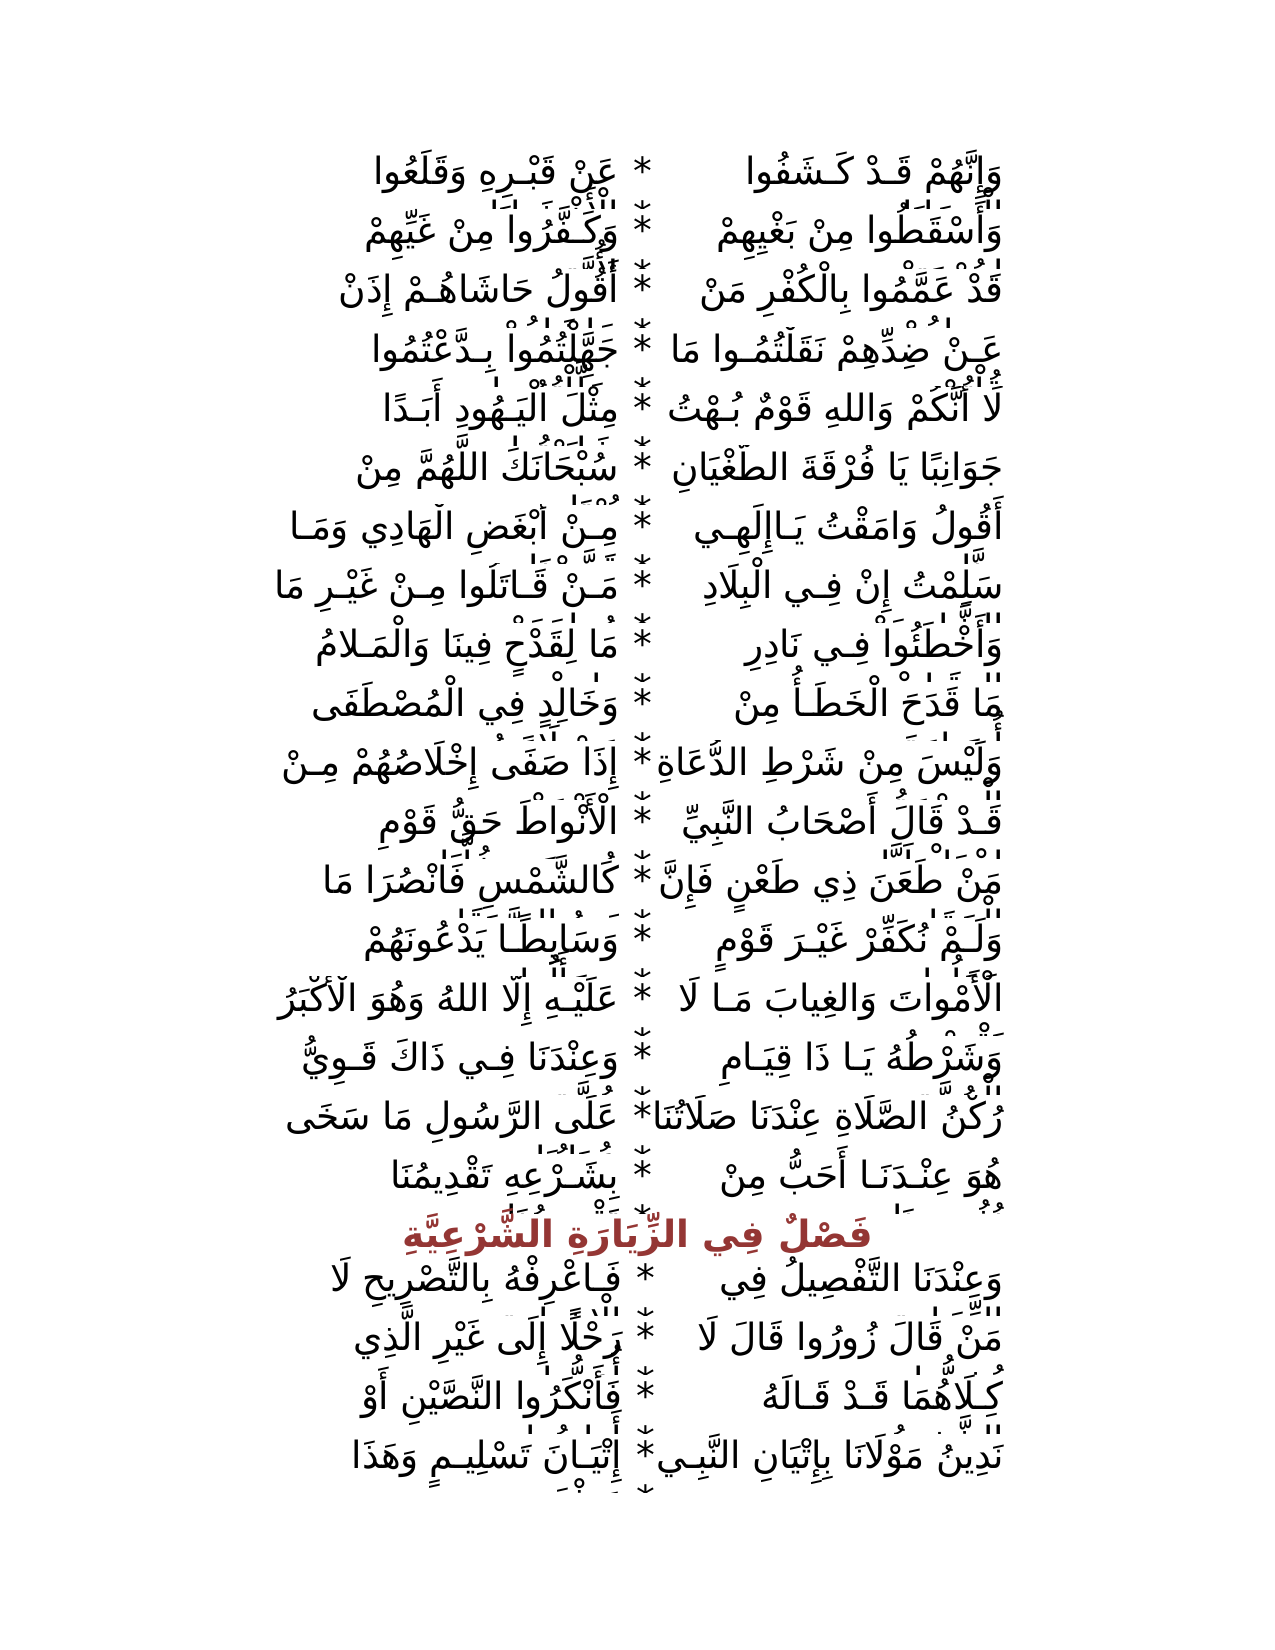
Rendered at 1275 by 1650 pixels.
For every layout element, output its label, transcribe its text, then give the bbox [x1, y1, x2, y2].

table_cell ** [619, 741, 652, 800]
table_cell مِثْلَ الْيَـهُودِ أَبَـدًا شَابَهْتُوا [271, 386, 619, 445]
table_cell ** [622, 1434, 656, 1493]
table_cell ** [619, 859, 652, 918]
table_cell ** [622, 1316, 656, 1375]
table_cell جَهَِّلْتُمُوا بِـدَّعْتُمُوا ضَلَّلْتُمُـوا [271, 327, 619, 386]
table_cell ** [619, 564, 652, 622]
table_cell وَخَالِدٍ فِي الْمُصْطَفَى مَنْ لَامًـهُ [271, 682, 619, 741]
table_cell جَوَانِبًا يَا فُرْقَةَ الطُّغْيَانِ [653, 445, 1004, 504]
table_cell وَإِنَّهُمْ قَـدْ كَـشَفُوا الْحِجَابَا [653, 150, 1004, 209]
table_cell رَحْلًا إِلَى غَيْرِ الَّذِي أُعِدُّوا [271, 1316, 622, 1375]
table_cell وَلَيْسَ مِنْ شَرْطِ الدُّعَاةِ الْعِصْمَةُ [653, 741, 1004, 800]
table_cell ** [619, 682, 652, 741]
table_cell عَـنْ ضِدِّهِمْ نَقَلْتُمُـوا مَا قُلْتُمْ [653, 327, 1004, 386]
table_cell ** [619, 150, 652, 209]
table_cell مَـنْ قَـاتَلُوا مِـنْ غَيْـرِ مَا مُرَاجَعَهْ [271, 564, 619, 622]
table_cell ** [619, 445, 652, 504]
table_cell كِـلَاهُمَا قَـدْ قَـالَهُ الشَّفِيـعُ [656, 1375, 1004, 1434]
table_cell ** [619, 1095, 652, 1154]
table_cell سُبْحَانَكَ اللَّهُمَّ مِنْ بُهْتَانِ [271, 445, 619, 504]
table_cell ** [619, 800, 652, 859]
table_cell ** [619, 1036, 652, 1095]
table_cell أَقُولُ وَامَقْتُ يَـاإِلَهِـي مِنَّا [653, 504, 1004, 563]
table_cell عَلَى الرَّسُولِ مَا سَخَى عُدَاتُنَا [271, 1095, 619, 1154]
table_cell ** [622, 1375, 656, 1434]
table_cell إِتْيَـانَ تَسْلِيـمٍ وَهَذَا مَـذْهَبِي [271, 1434, 622, 1493]
table_cell وَكَـفَّرُوا مِنْ غَيِّهِمْ لِأُمَّتِـهِ [271, 209, 619, 268]
table_cell ** [619, 268, 652, 327]
table_cell الْأَمْواتَ وَالغِيابَ مَـا لَا يَقْدِرْ [653, 977, 1004, 1036]
table_cell وَلَـمْ نُكَفِّرْ غَيْـرَ قَوْمٍ جَعَلُوا [653, 918, 1004, 977]
table_header وَعِنْدَنَا التَّفْصِيلُ فِي الزِّيَـارَةِ [656, 1257, 1004, 1316]
table_cell هُوَ عِنْـدَنَـا أَحَبُّ مِنْ نُفُوسِـنَا [653, 1154, 1004, 1213]
table_cell مَنْ طَعَنَ ذِي طَعْنٍ فَإِنَّ الْحَقَا [653, 859, 1004, 918]
table_cell عَنْ قَبْـرِهِ وَقَلَعُوا الْأَخْشَـابَا [271, 150, 619, 209]
table_cell نَدِينُ مَوْلَانَا بِإِتْيَانِ النَّبِـي [656, 1434, 1004, 1493]
table_header فَـاعْرِفْهُ بِالتَّصْرِيحِ لَا الْإِشَـارَةِ [271, 1257, 622, 1316]
table_cell وَأَسْقَطُوا مِنْ بَغْيِهِمْ لِحُرْمَتِهْ [653, 209, 1004, 268]
table_cell مِـنْ أَبْغَضِ الْهَادِي وَمَـا قَدَّسْنَا [271, 504, 619, 563]
table_cell ** [619, 504, 652, 563]
table_cell وَعِنْدَنَا فِـي ذَاكَ قَـوِيُّ حُجَّةِ [271, 1036, 619, 1095]
table_cell وَأَخْطَئُوا فِـي نَادِرِ الوَقَـايِعْ [653, 623, 1004, 682]
table_cell وَشَرْطُهُ يَـا ذَا قِيَـامِ الْحُجَّةِ [653, 1036, 1004, 1095]
table_cell ** [619, 327, 652, 386]
table_cell ** [619, 623, 652, 682]
table_cell فَأَنْكَرُوا النَّصَّيْنِ أَوْ أَطِيعُوا [271, 1375, 622, 1434]
table_cell ** [619, 1154, 652, 1213]
table_cell ** [619, 977, 652, 1036]
table_cell رُكْنُ الصَّلَاةِ عِنْدَنَا صَلَاتُنَا [653, 1095, 1004, 1154]
table_cell إِذَا صَفَى إِخْلَاصُهُمْ مِـنْ وَصْمَهْ [271, 741, 619, 800]
table_cell أَقُولُ حَاشَاهُـمْ إِذَنْ حَاشَاهُمْ [271, 268, 619, 327]
text فَصْلٌ فِي الزِّيَارَةِ الشَّرْعِيَّةِ [187, 1213, 1087, 1257]
table_cell ** [619, 918, 652, 977]
table_cell ** [619, 209, 652, 268]
table_cell عَلَيْـهِ إِلَّا اللهُ وَهُوَ الْأَكْبَرُ [271, 977, 619, 1036]
table_cell وَسَايِطًـا يَدْعُونَهُمْ وَسَأَلُوا [271, 918, 619, 977]
table_cell ** [619, 386, 652, 445]
table_cell مَا لِقَدْحٍ فِينَا وَالْمَـلامُ رَاجِعْ [271, 623, 619, 682]
table_cell مَنْ قَالَ زُورُوا قَالَ لَا تُشِدُّوا [656, 1316, 1004, 1375]
table_cell قَدْ عَمَّمُوا بِالْكُفْرِ مَنْ سِوَاهُمْ [653, 268, 1004, 327]
table_cell بِشَـرْعِهِ تَقْدِيمُنَا تَقْدِيسُنَا [271, 1154, 619, 1213]
table_cell قَـدْ قَالَ أَصْحَابُ النَّبِيِّ اجْعَلْ لَنَّا [653, 800, 1004, 859]
table_cell لَا أَنَّكُمْ وَاللهِ قَوْمٌ بُـهْتُ [653, 386, 1004, 445]
table_cell كَالشَّمْسِ فَانْصُرَا مَا تَرَهُ الصَّدَقَا [271, 859, 619, 918]
table_cell سَلِمْتُ إِنْ فِـي الْبِلَادِ الشَّاسِعَهْ [653, 564, 1004, 622]
table_cell الْأَنْواطَ حَقُّ قَوْمِ مُـوسَى خُلَّنَا [271, 800, 619, 859]
table_cell مَا قَدَحَ الْخَطَـأُ مِنْ أُسَـامَةَ [653, 682, 1004, 741]
table_header ** [622, 1257, 656, 1316]
